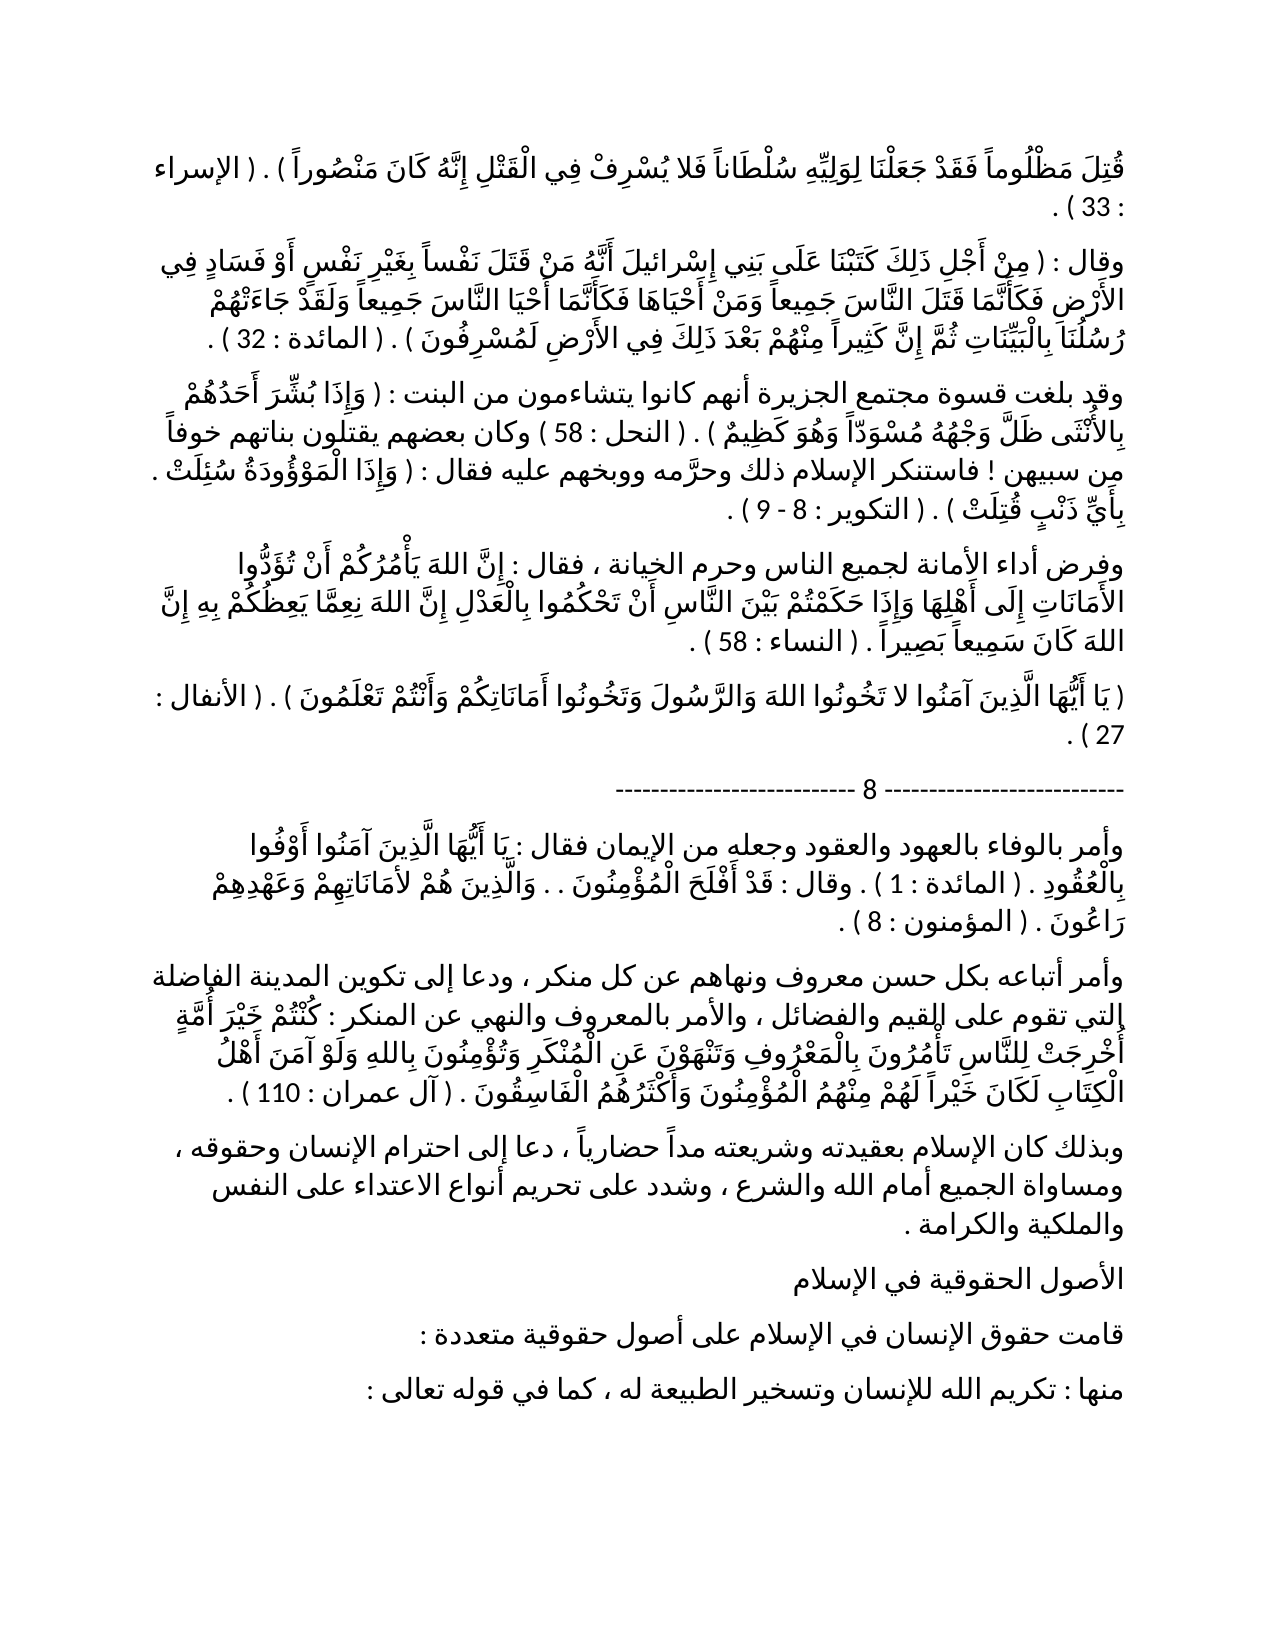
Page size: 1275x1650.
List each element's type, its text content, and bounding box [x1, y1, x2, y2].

text قامت حقوق الإنسان في الإسلام على أصول حقوقية متعددة : [150, 1316, 1125, 1352]
text وفرض أداء الأمانة لجميع الناس وحرم الخيانة ، فقال : إِنَّ اللهَ يَأْمُرُكُمْ أَنْ تُؤَدُّوا الأَمَانَاتِ إِلَى أَهْلِهَا وَإِذَا حَكَمْتُمْ بَيْنَ النَّاسِ أَنْ تَحْكُمُوا بِالْعَدْلِ إِنَّ اللهَ نِعِمَّا يَعِظُكُمْ بِهِ إِنَّ اللهَ كَانَ سَمِيعاً بَصِيراً . ( النساء : 58 ) . [150, 546, 1125, 658]
text منها : تكريم الله للإنسان وتسخير الطبيعة له ، كما في قوله تعالى : [150, 1371, 1125, 1407]
text وقال : ( مِنْ أَجْلِ ذَلِكَ كَتَبْنَا عَلَى بَنِي إِسْرائيلَ أَنَّهُ مَنْ قَتَلَ نَفْساً بِغَيْرِ نَفْسٍ أَوْ فَسَادٍ فِي الأَرْضِ فَكَأَنَّمَا قَتَلَ النَّاسَ جَمِيعاً وَمَنْ أَحْيَاهَا فَكَأَنَّمَا أَحْيَا النَّاسَ جَمِيعاً وَلَقَدْ جَاءَتْهُمْ رُسُلُنَا بِالْبَيِّنَاتِ ثُمَّ إِنَّ كَثِيراً مِنْهُمْ بَعْدَ ذَلِكَ فِي الأَرْضِ لَمُسْرِفُونَ ) . ( المائدة : 32 ) . [150, 243, 1125, 356]
text --------------------------- 8 --------------------------- [150, 771, 1125, 807]
text وأمر بالوفاء بالعهود والعقود وجعله من الإيمان فقال : يَا أَيُّهَا الَّذِينَ آمَنُوا أَوْفُوا بِالْعُقُودِ . ( المائدة : 1 ) . وقال : قَدْ أَفْلَحَ الْمُؤْمِنُونَ . . وَالَّذِينَ هُمْ لأمَانَاتِهِمْ وَعَهْدِهِمْ رَاعُونَ . ( المؤمنون : 8 ) . [150, 827, 1125, 939]
text ( يَا أَيُّهَا الَّذِينَ آمَنُوا لا تَخُونُوا اللهَ وَالرَّسُولَ وَتَخُونُوا أَمَانَاتِكُمْ وَأَنْتُمْ تَعْلَمُونَ ) . ( الأنفال : 27 ) . [150, 678, 1125, 752]
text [150, 150, 1125, 224]
text وقد بلغت قسوة مجتمع الجزيرة أنهم كانوا يتشاءمون من البنت : ( وَإِذَا بُشِّرَ أَحَدُهُمْ بِالأُنْثَى ظَلَّ وَجْهُهُ مُسْوَدّاً وَهُوَ كَظِيمٌ ) . ( النحل : 58 ) وكان بعضهم يقتلون بناتهم خوفاً من سبيهن ! فاستنكر الإسلام ذلك وحرَّمه ووبخهم عليه فقال : ( وَإِذَا الْمَوْؤُودَةُ سُئِلَتْ . بِأَيِّ ذَنْبٍ قُتِلَتْ ) . ( التكوير : 8 - 9 ) . [150, 376, 1125, 526]
text وأمر أتباعه بكل حسن معروف ونهاهم عن كل منكر ، ودعا إلى تكوين المدينة الفاضلة التي تقوم على القيم والفضائل ، والأمر بالمعروف والنهي عن المنكر : كُنْتُمْ خَيْرَ أُمَّةٍ أُخْرِجَتْ لِلنَّاسِ تَأْمُرُونَ بِالْمَعْرُوفِ وَتَنْهَوْنَ عَنِ الْمُنْكَرِ وَتُؤْمِنُونَ بِاللهِ وَلَوْ آمَنَ أَهْلُ الْكِتَابِ لَكَانَ خَيْراً لَهُمْ مِنْهُمُ الْمُؤْمِنُونَ وَأَكْثَرُهُمُ الْفَاسِقُونَ . ( آل عمران : 110 ) . [150, 958, 1125, 1109]
text الأصول الحقوقية في الإسلام [150, 1261, 1125, 1297]
text وبذلك كان الإسلام بعقيدته وشريعته مداً حضارياً ، دعا إلى احترام الإنسان وحقوقه ، ومساواة الجميع أمام الله والشرع ، وشدد على تحريم أنواع الاعتداء على النفس والملكية والكرامة . [150, 1129, 1125, 1241]
